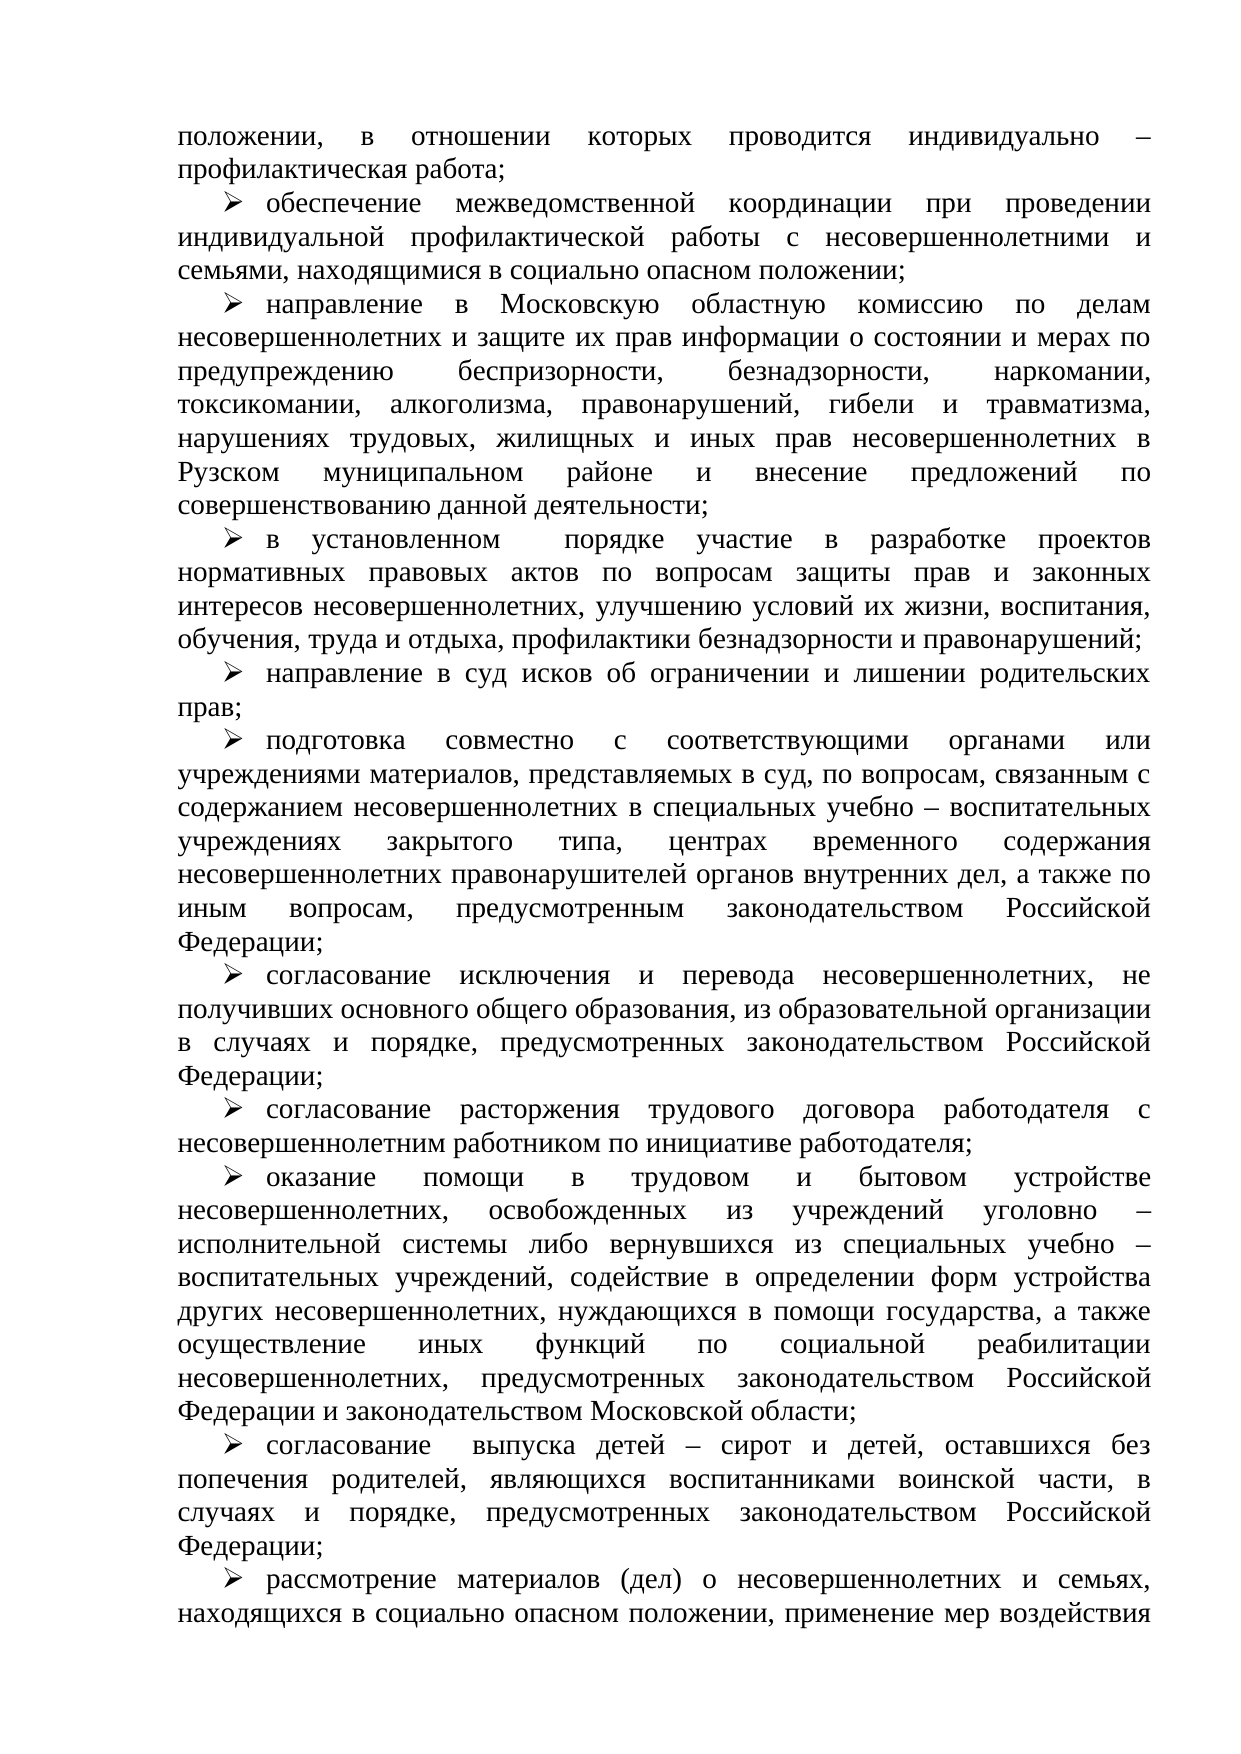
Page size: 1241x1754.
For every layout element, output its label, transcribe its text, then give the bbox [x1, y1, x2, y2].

list оказание помощи в трудовом и бытовом устройстве несовершеннолетних, освобожденных из учреждений уголовно – исполнительной системы либо вернувшихся из специальных учебно – воспитательных учреждений, содействие в определении форм устройства других несовершеннолетних, нуждающихся в помощи государства, а также осуществление иных функций по социальной реабилитации несовершеннолетних, предусмотренных законодательством Российской Федерации и законодательством Московской области; [177, 1159, 1152, 1427]
list обеспечение межведомственной координации при проведении индивидуальной профилактической работы с несовершеннолетними и семьями, находящимися в социально опасном положении; [177, 185, 1152, 286]
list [177, 118, 1152, 185]
list согласование выпуска детей – сирот и детей, оставшихся без попечения родителей, являющихся воспитанниками воинской части, в случаях и порядке, предусмотренных законодательством Российской Федерации; [177, 1427, 1152, 1561]
list подготовка совместно с соответствующими органами или учреждениями материалов, представляемых в суд, по вопросам, связанным с содержанием несовершеннолетних в специальных учебно – воспитательных учреждениях закрытого типа, центрах временного содержания несовершеннолетних правонарушителей органов внутренних дел, а также по иным вопросам, предусмотренным законодательством Российской Федерации; [177, 722, 1152, 957]
list направление в Московскую областную комиссию по делам несовершеннолетних и защите их прав информации о состоянии и мерах по предупреждению беспризорности, безнадзорности, наркомании, токсикомании, алкоголизма, правонарушений, гибели и травматизма, нарушениях трудовых, жилищных и иных прав несовершеннолетних в Рузском муниципальном районе и внесение предложений по совершенствованию данной деятельности; [177, 286, 1152, 521]
list согласование расторжения трудового договора работодателя с несовершеннолетним работником по инициативе работодателя; [177, 1091, 1152, 1159]
list согласование исключения и перевода несовершеннолетних, не получивших основного общего образования, из образовательной организации в случаях и порядке, предусмотренных законодательством Российской Федерации; [177, 957, 1152, 1091]
list направление в суд исков об ограничении и лишении родительских прав; [177, 655, 1152, 722]
list в установленном порядке участие в разработке проектов нормативных правовых актов по вопросам защиты прав и законных интересов несовершеннолетних, улучшению условий их жизни, воспитания, обучения, труда и отдыха, профилактики безнадзорности и правонарушений; [177, 521, 1152, 655]
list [177, 1561, 1152, 1628]
